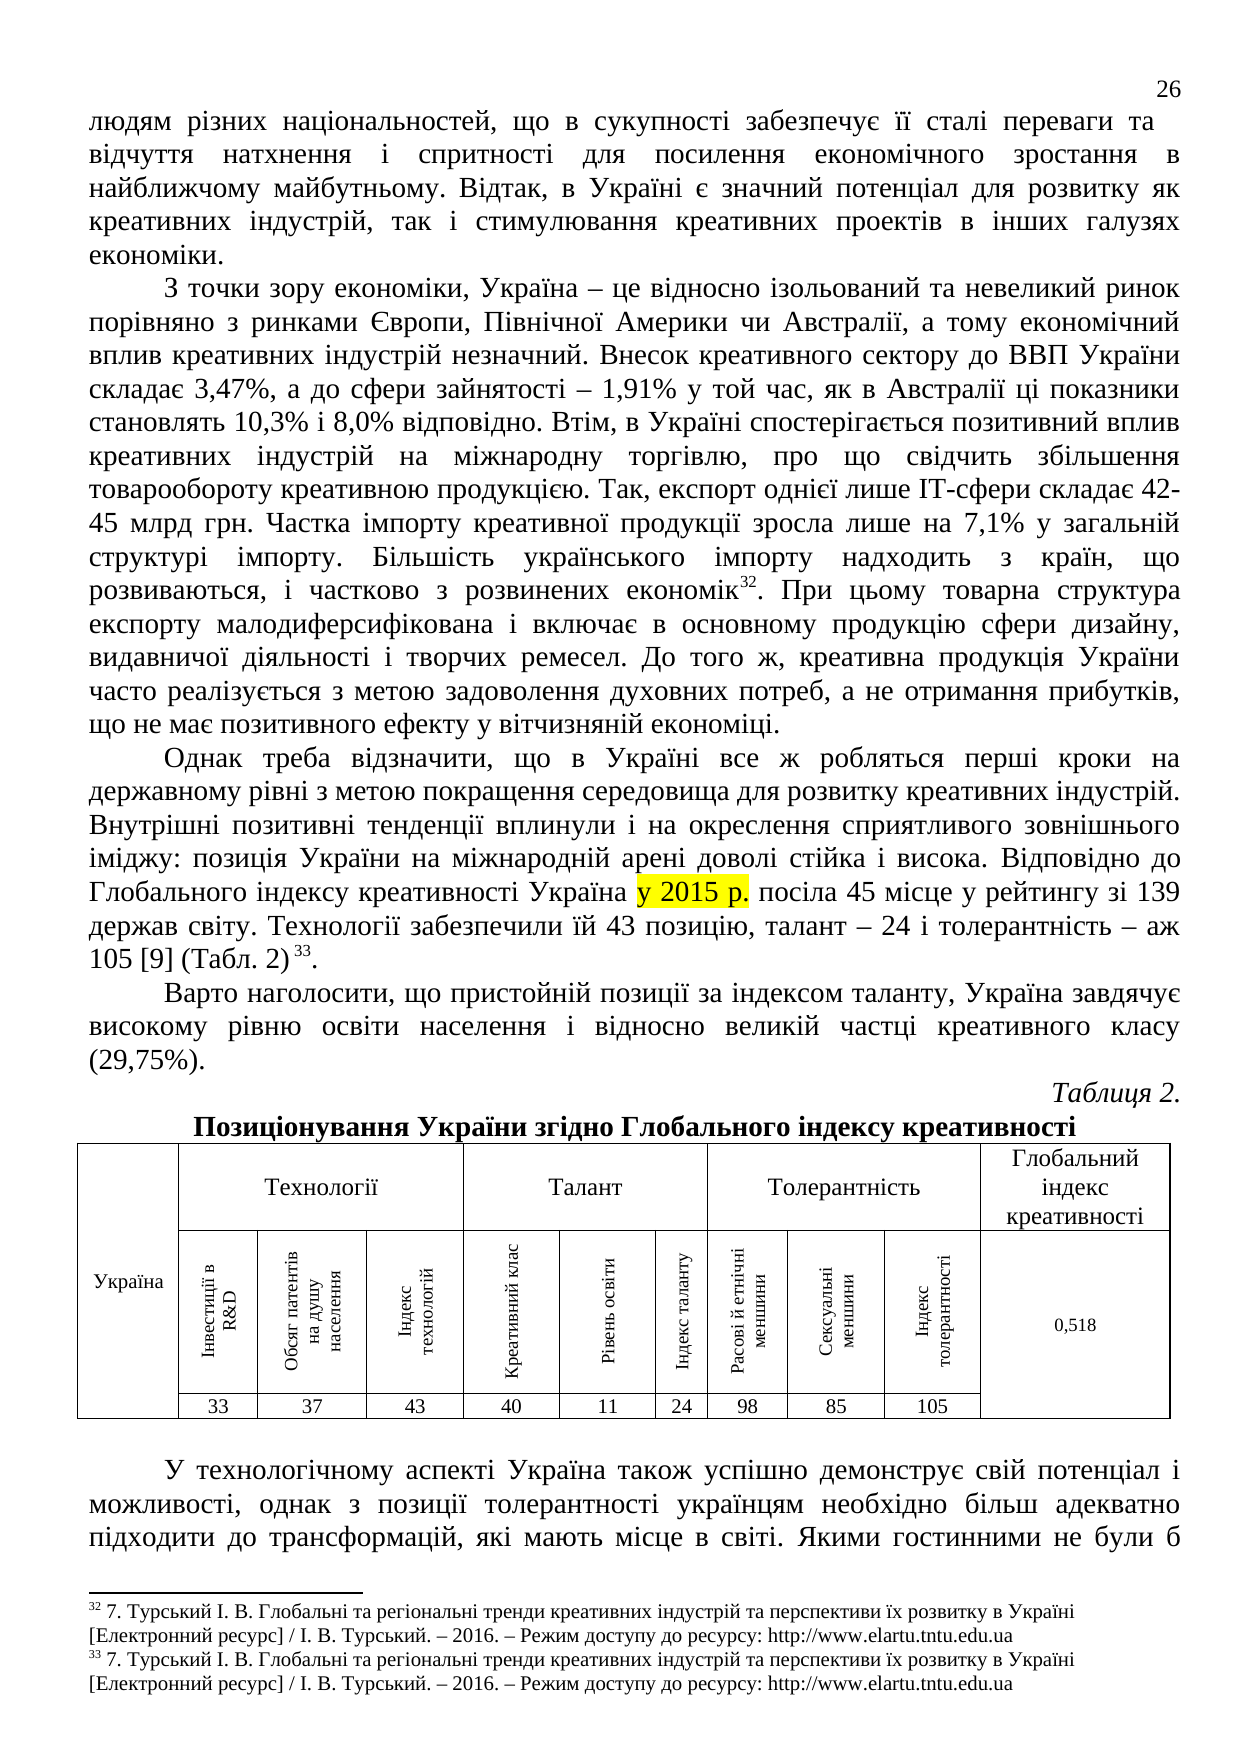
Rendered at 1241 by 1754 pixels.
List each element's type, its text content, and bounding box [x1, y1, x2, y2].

table_header Україна [78, 1144, 178, 1418]
table_cell 11 [560, 1394, 655, 1418]
table_cell Індекс технологій [367, 1231, 463, 1393]
text Варто наголосити, що пристойній позиції за індексом таланту, Україна завдячує високому рівню освіти населення і відносно великій частці креативного класу (29,75%). [89, 975, 1181, 1075]
table_cell 98 [708, 1394, 787, 1418]
table_cell 37 [258, 1394, 366, 1418]
table_cell Інвестиції в R&D [179, 1231, 257, 1393]
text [89, 1452, 1181, 1553]
text З точки зору економіки, Україна – це відносно ізольований та невеликий ринок порівняно з ринками Європи, Північної Америки чи Австралії, а тому економічний вплив креативних індустрій незначний. Внесок креативного сектору до ВВП України складає 3,47%, а до сфери зайнятості – 1,91% у той час, як в Австралії ці показники становлять 10,3% і 8,0% відповідно. Втім, в Україні спостерігається позитивний вплив креативних індустрій на міжнародну торгівлю, про що свідчить збільшення товарообороту креативною продукцією. Так, експорт однієї лише IT-сфери складає 42-45 млрд грн. Частка імпорту креативної продукції зросла лише на 7,1% у загальній структурі імпорту. Більшість українського імпорту надходить з країн, що розвиваються, і частково з розвинених економік. При цьому товарна структура експорту малодиферсифікована і включає в основному продукцію сфери дизайну, видавничої діяльності і творчих ремесел. До того ж, креативна продукція України часто реалізується з метою задоволення духовних потреб, а не отримання прибутків, що не має позитивного ефекту у вітчизняній економіці. [89, 270, 1181, 740]
table_cell Індекс толерантності [885, 1231, 980, 1393]
table_cell Рівень освіти [560, 1231, 655, 1393]
table_cell 105 [885, 1394, 980, 1418]
text Позиціонування України згідно Глобального індексу креативності [89, 1109, 1181, 1142]
table_cell Індекс таланту [656, 1231, 707, 1393]
table_cell 24 [656, 1394, 707, 1418]
table_cell Расові й етнічні меншини [708, 1231, 787, 1393]
table_cell 40 [464, 1394, 559, 1418]
table_header Технології [179, 1144, 463, 1230]
table_header Талант [464, 1144, 707, 1230]
table_cell 43 [367, 1394, 463, 1418]
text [89, 103, 1181, 270]
table_cell Креативний клас [464, 1231, 559, 1393]
text Однак треба відзначити, що в Україні все ж робляться перші кроки на державному рівні з метою покращення середовища для розвитку креативних індустрій. Внутрішні позитивні тенденції вплинули і на окреслення сприятливого зовнішнього іміджу: позиція України на міжнародній арені доволі стійка і висока. Відповідно до Глобального індексу креативності Україна у 2015 р. посіла 45 місце у рейтингу зі 139 держав світу. Технології забезпечили їй 43 позицію, талант – 24 і толерантність – аж 105 [9] (Табл. 2) . [89, 740, 1181, 975]
table_cell Сексуальні меншини [788, 1231, 884, 1393]
table_header Толерантність [708, 1144, 980, 1230]
text Таблиця 2. [89, 1075, 1181, 1109]
table_cell 85 [788, 1394, 884, 1418]
table_cell 33 [179, 1394, 257, 1418]
table_header Глобальний індекс креативності [981, 1144, 1169, 1230]
table_cell 0,518 [981, 1231, 1169, 1418]
table_cell Обсяг патентів на душу населення [258, 1231, 366, 1393]
